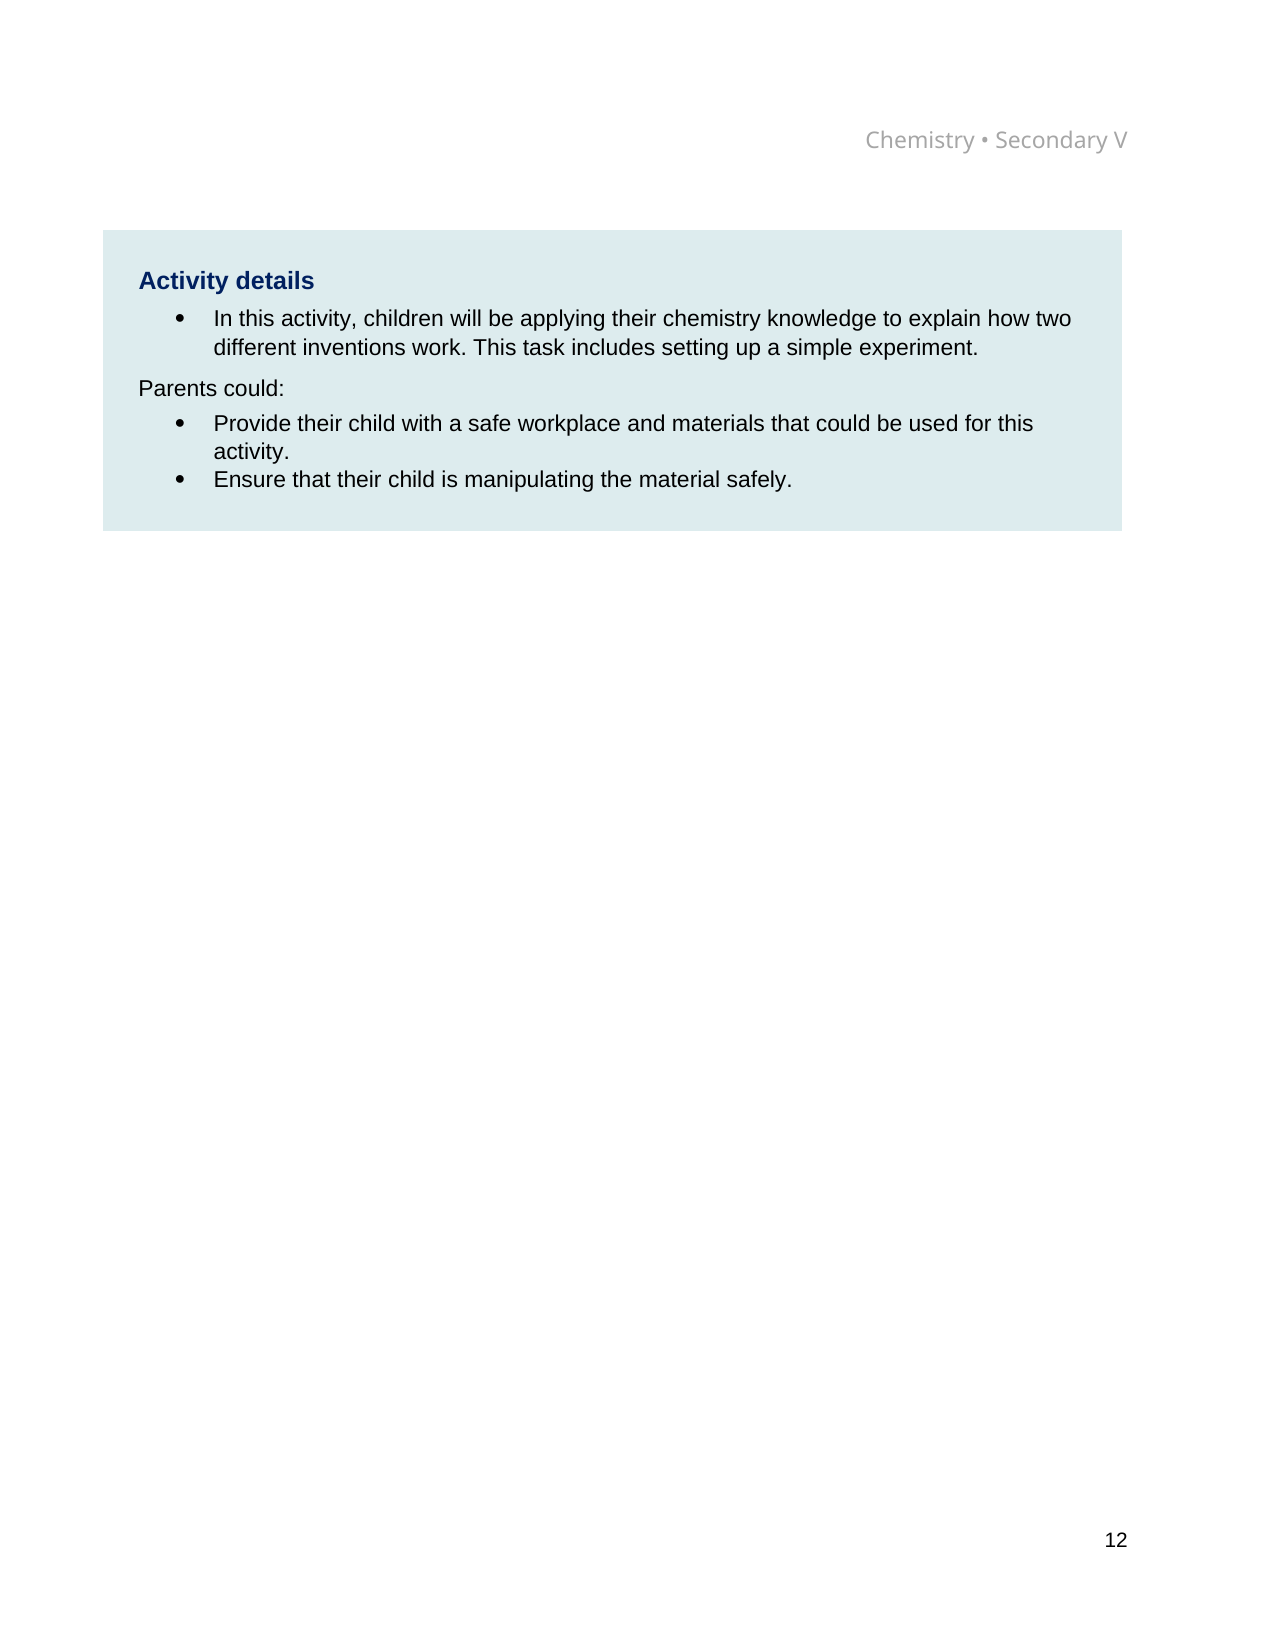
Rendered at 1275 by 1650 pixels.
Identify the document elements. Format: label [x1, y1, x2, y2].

table_header [103, 230, 1122, 531]
